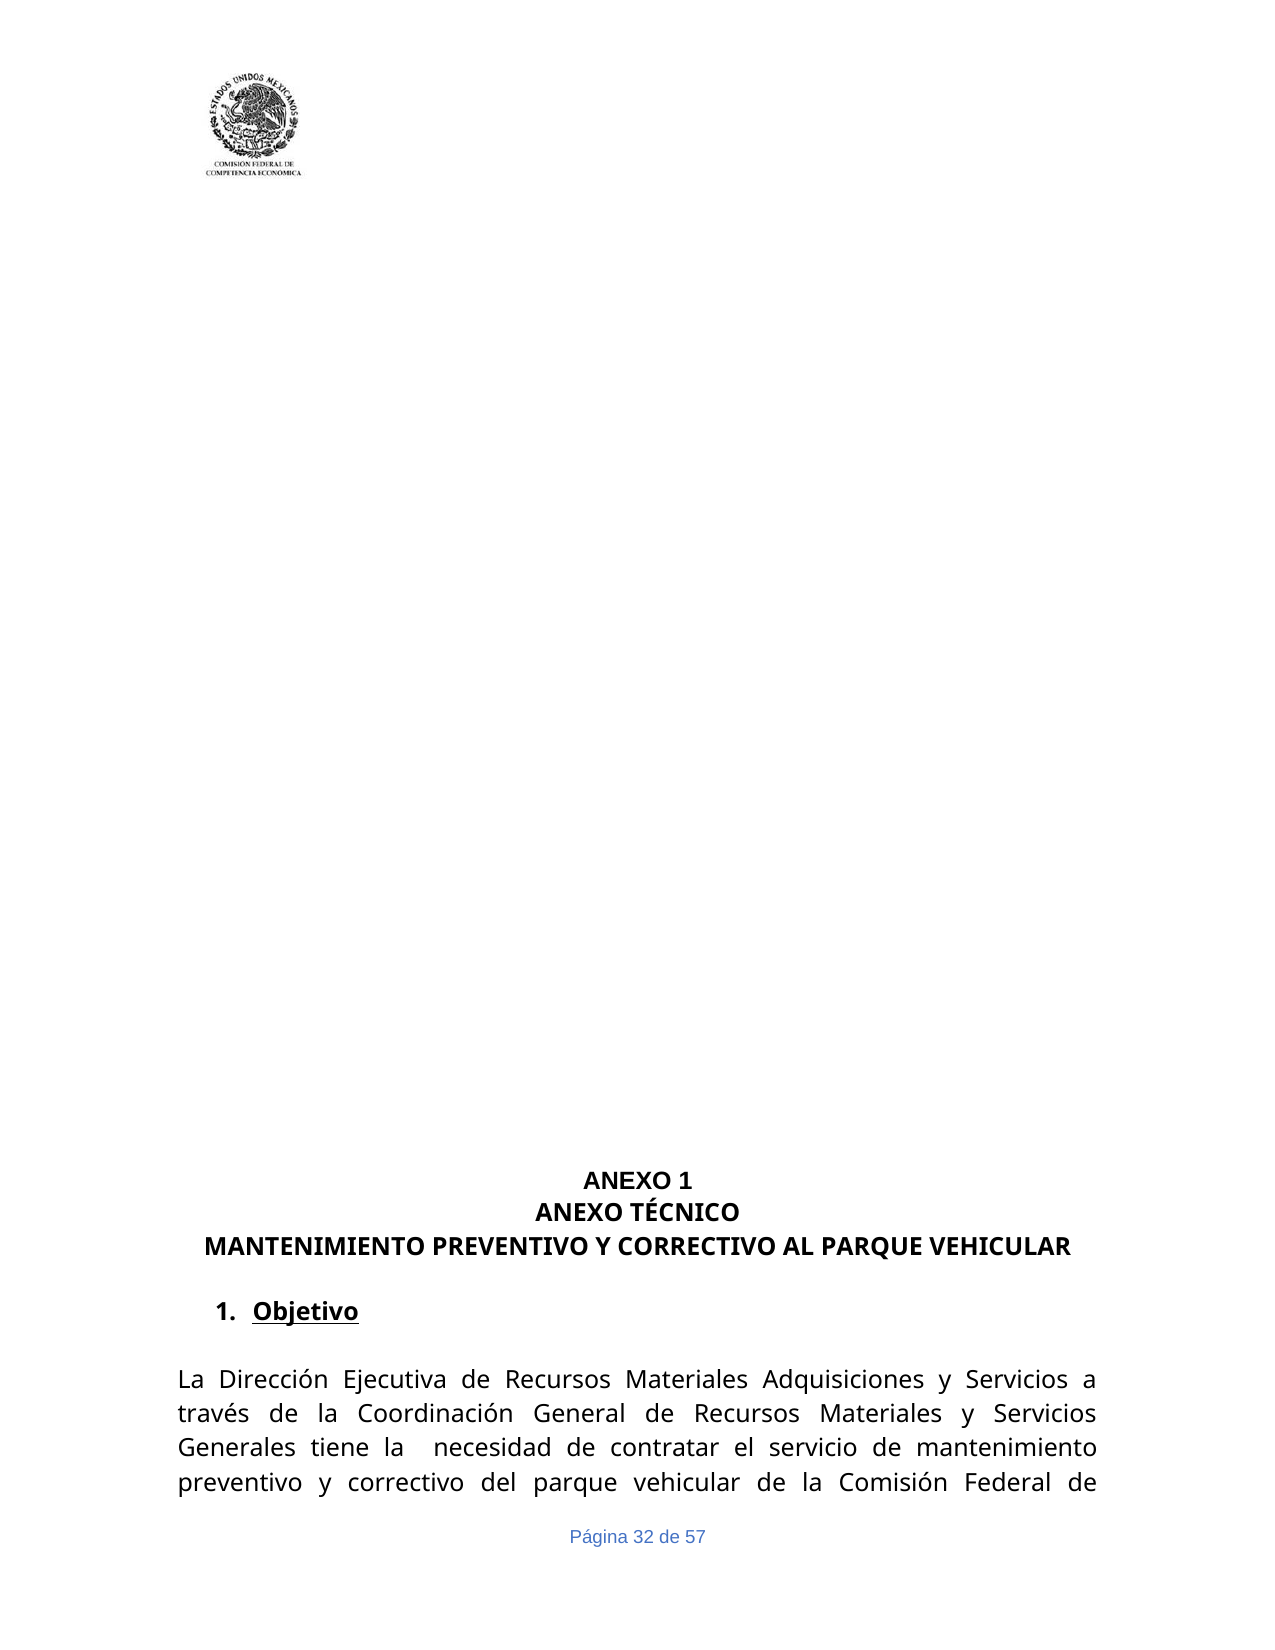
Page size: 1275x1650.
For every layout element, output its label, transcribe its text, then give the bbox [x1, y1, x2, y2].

list Objetivo [215, 1294, 1098, 1328]
text ANEXO TÉCNICO [177, 1194, 1098, 1228]
picture [188, 73, 322, 179]
text MANTENIMIENTO PREVENTIVO Y CORRECTIVO AL PARQUE VEHICULAR [177, 1228, 1098, 1263]
text ANEXO 1 [177, 1166, 1098, 1194]
